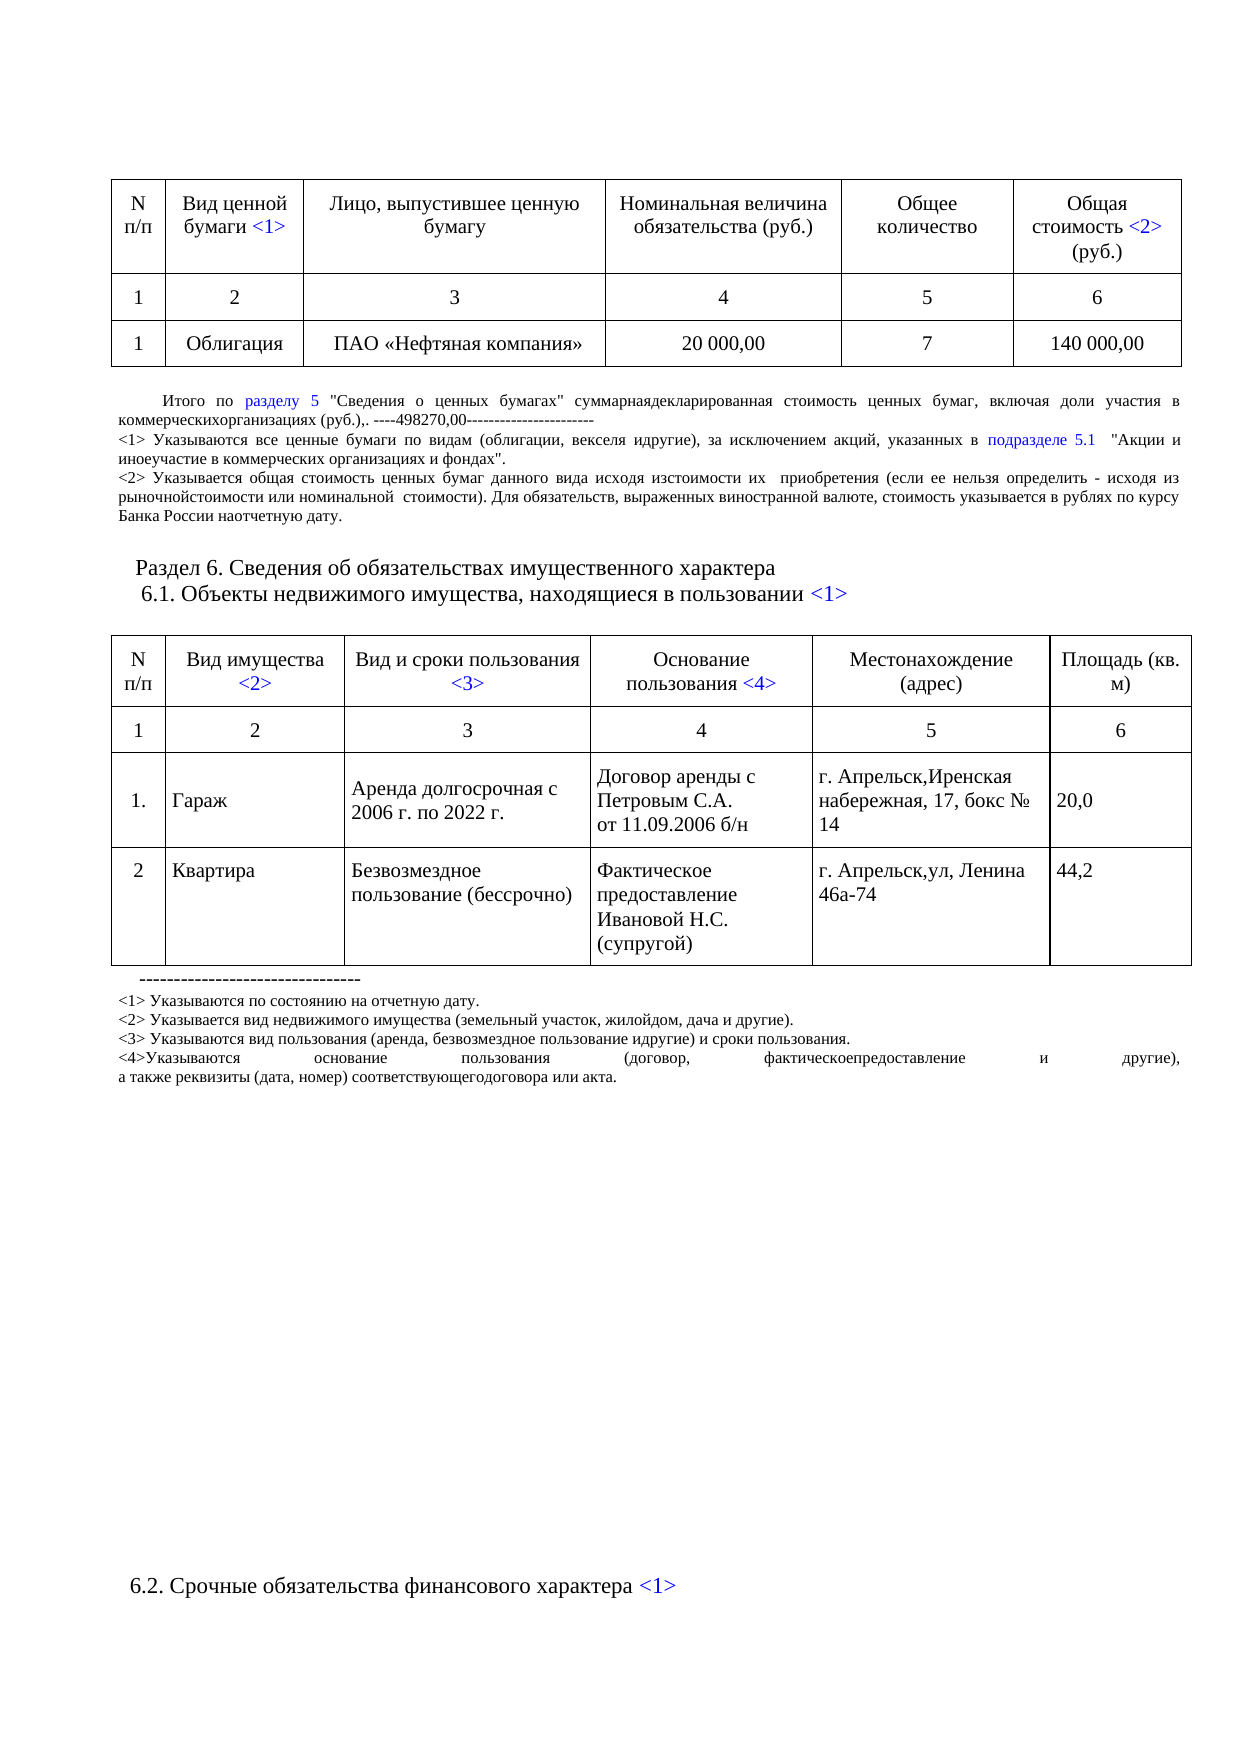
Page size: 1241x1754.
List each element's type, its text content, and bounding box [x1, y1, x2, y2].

table_cell ПАО «Нефтяная компания» [304, 321, 605, 366]
table_cell 1 [112, 274, 165, 319]
table_header Общая стоимость <2> (руб.) [1014, 180, 1181, 273]
table_cell 3 [304, 274, 605, 319]
table_cell 6 [1051, 707, 1191, 752]
table_header Вид ценной бумаги <1> [166, 180, 303, 273]
table_header Вид имущества <2> [166, 636, 344, 706]
table_header Площадь (кв. м) [1051, 636, 1191, 706]
table_header Номинальная величина обязательства (руб.) [606, 180, 841, 273]
text 6.2. Срочные обязательства финансового характера <1> [118, 1572, 1181, 1599]
table_cell Аренда долгосрочная с 2006 г. по 2022 г. [345, 753, 590, 847]
table_cell 7 [842, 321, 1013, 366]
table_header Местонахождение (адрес) [813, 636, 1049, 706]
table_header Основание пользования <4> [591, 636, 812, 706]
table_cell Облигация [166, 321, 303, 366]
table_cell г. Апрельск,Иренская набережная, 17, бокс № 14 [813, 753, 1049, 847]
table_cell 20,0 [1051, 753, 1191, 847]
table_cell 20 000,00 [606, 321, 841, 366]
table_header Вид и сроки пользования <3> [345, 636, 590, 706]
table_cell Фактическое предоставление Ивановой Н.С. (супругой) [591, 848, 812, 965]
table_cell 1 [112, 707, 165, 752]
table_cell 5 [813, 707, 1049, 752]
table_cell 2 [166, 274, 303, 319]
text <4>Указываются основание пользования (договор, фактическоепредоставление и другие), а также реквизиты (дата, номер) соответствующегодоговора или акта. [118, 1048, 1181, 1086]
table_cell Квартира [166, 848, 344, 965]
table_cell Гараж [166, 753, 344, 847]
table_cell 44,2 [1051, 848, 1191, 965]
table_cell Договор аренды с Петровым С.А. от 11.09.2006 б/н [591, 753, 812, 847]
table_cell 4 [591, 707, 812, 752]
text Раздел 6. Сведения об обязательствах имущественного характера [118, 554, 1181, 580]
table_cell 140 000,00 [1014, 321, 1181, 366]
table_cell г. Апрельск,ул, Ленина 46а-74 [813, 848, 1049, 965]
table_cell 5 [842, 274, 1013, 319]
table_header Общее количество [842, 180, 1013, 273]
text 6.1. Объекты недвижимого имущества, находящиеся в пользовании <1> [118, 580, 1181, 607]
table_cell 6 [1014, 274, 1181, 319]
table_cell 3 [345, 707, 590, 752]
table_header N п/п [112, 180, 165, 273]
table_cell 4 [606, 274, 841, 319]
table_cell 1 [112, 321, 165, 366]
text Итого по разделу 5 "Сведения о ценных бумагах" суммарнаядекларированная стоимость ценных бумаг, включая доли участия в коммерческихорганизациях (руб.),. ----498270,00----------------------- [118, 391, 1181, 429]
text <2> Указывается общая стоимость ценных бумаг данного вида исходя изстоимости их приобретения (если ее нельзя определить - исходя из рыночнойстоимости или номинальной стоимости). Для обязательств, выраженных виностранной валюте, стоимость указывается в рублях по курсу Банка России наотчетную дату. [118, 468, 1181, 525]
text <2> Указывается вид недвижимого имущества (земельный участок, жилойдом, дача и другие). [118, 1009, 1181, 1029]
table_cell 1. [112, 753, 165, 847]
text <1> Указываются все ценные бумаги по видам (облигации, векселя идругие), за исключением акций, указанных в подразделе 5.1 "Акции и иноеучастие в коммерческих организациях и фондах". [118, 429, 1181, 468]
table_cell Безвозмездное пользование (бессрочно) [345, 848, 590, 965]
table_header N п/п [112, 636, 165, 706]
table_header Лицо, выпустившее ценную бумагу [304, 180, 605, 273]
text <1> Указываются по состоянию на отчетную дату. [118, 990, 1181, 1009]
table_cell 2 [166, 707, 344, 752]
text <3> Указываются вид пользования (аренда, безвозмездное пользование идругие) и сроки пользования. [118, 1029, 1181, 1048]
text -------------------------------- [118, 966, 1181, 990]
table_cell 2 [112, 848, 165, 965]
